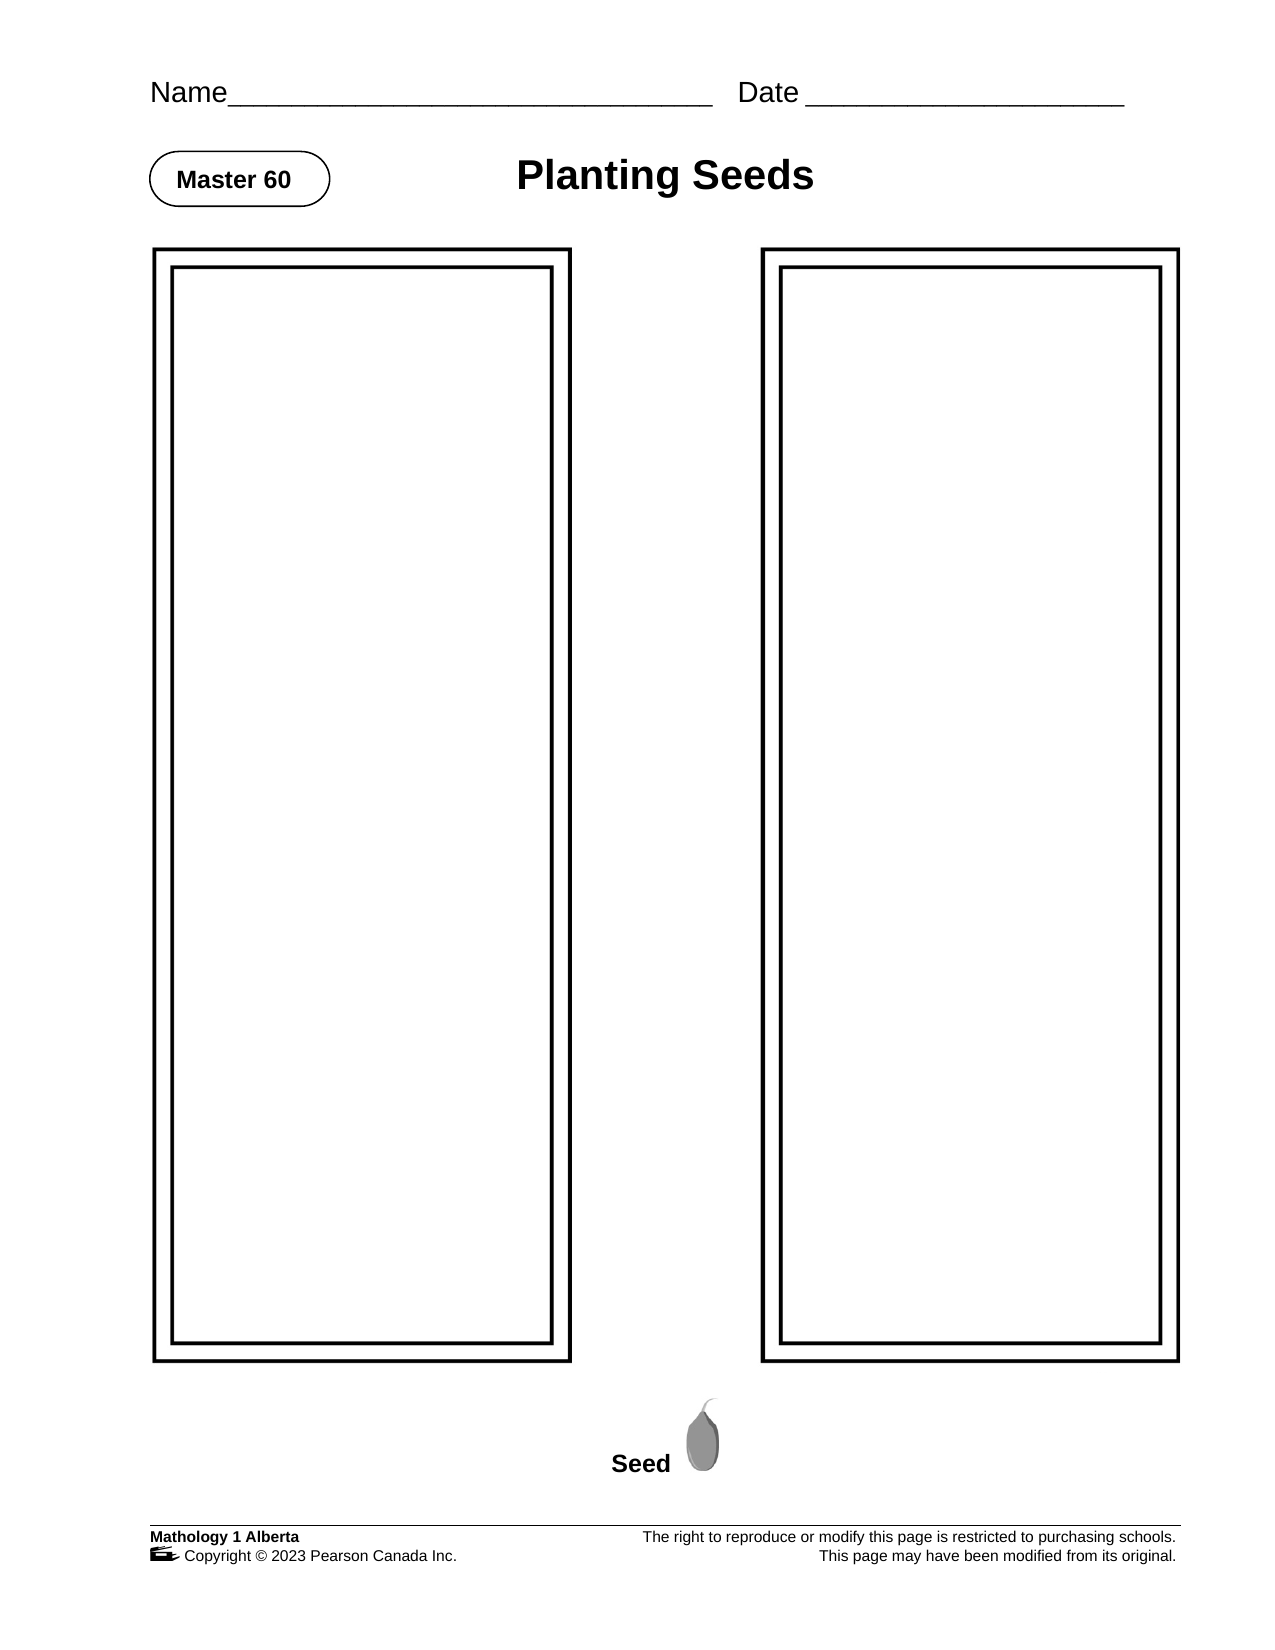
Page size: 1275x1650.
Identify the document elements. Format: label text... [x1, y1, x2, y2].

text Seed [150, 1397, 1181, 1477]
picture [684, 1396, 721, 1473]
picture [150, 245, 1182, 1373]
text Planting Seeds [306, 150, 1181, 198]
picture [150, 1546, 180, 1561]
